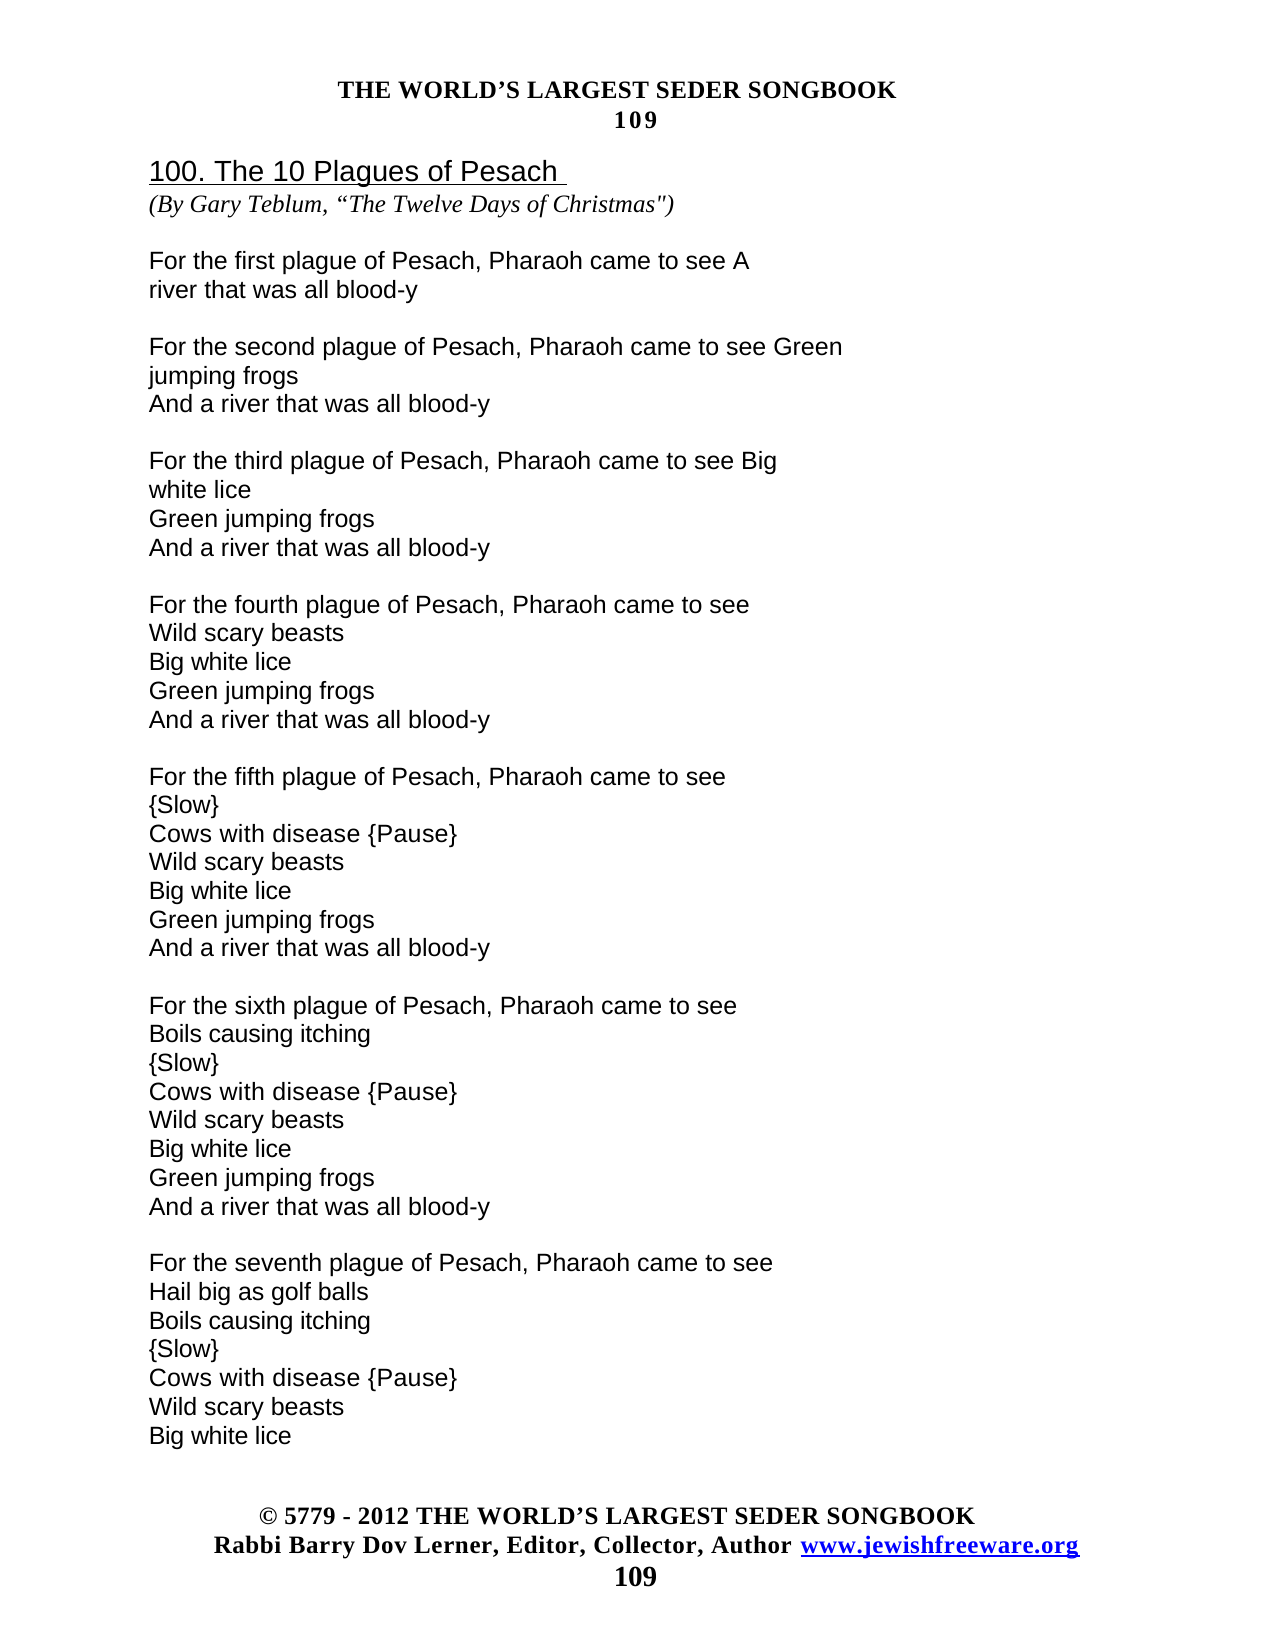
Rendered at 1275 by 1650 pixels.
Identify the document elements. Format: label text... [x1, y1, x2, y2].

text Rabbi Barry Dov Lerner, Editor, Collector, Author www.jewishfreeware.org [148, 1530, 1078, 1559]
text And a river that was all blood-y [148, 1192, 1086, 1221]
text For the fifth plague of Pesach, Pharaoh came to see [148, 762, 1086, 791]
text Cows with disease {Pause} [148, 1364, 1086, 1392]
text Big white lice [148, 876, 1086, 905]
text © 5779 - 2012 THE WORLD’S LARGEST SEDER SONGBOOK [148, 1500, 1086, 1530]
text And a river that was all blood-y [148, 390, 1086, 418]
text {Slow} [148, 1048, 1086, 1077]
text And a river that was all blood-y [148, 705, 1086, 734]
text 109 [613, 104, 1086, 134]
text And a river that was all blood-y [148, 533, 1086, 562]
text {Slow} [148, 1335, 1086, 1363]
text {Slow} [148, 791, 1086, 819]
text Boils causing itching [148, 1020, 1086, 1048]
text 109 [613, 1560, 1086, 1593]
text For the seventh plague of Pesach, Pharaoh came to see [148, 1249, 1086, 1277]
text (By Gary Teblum, “The Twelve Days of Christmas") [148, 190, 1086, 218]
text Boils causing itching [148, 1306, 1086, 1335]
text Cows with disease {Pause} [148, 1077, 1086, 1106]
text Green jumping frogs [148, 1163, 1086, 1192]
text Green jumping frogs [148, 905, 1086, 934]
text Big white lice [148, 1134, 1086, 1163]
text For the first plague of Pesach, Pharaoh came to see A river that was all blood-y [148, 247, 756, 304]
text For the fourth plague of Pesach, Pharaoh came to see [148, 590, 1086, 619]
text And a river that was all blood-y [148, 934, 1086, 962]
text THE WORLD’S LARGEST SEDER SONGBOOK [148, 74, 1086, 104]
text Green jumping frogs [148, 676, 1086, 705]
text Green jumping frogs [148, 504, 1086, 533]
text For the second plague of Pesach, Pharaoh came to see Green jumping frogs [148, 332, 846, 390]
text For the sixth plague of Pesach, Pharaoh came to see [148, 991, 1086, 1020]
text Wild scary beasts [148, 619, 1086, 647]
text Big white lice [148, 647, 1086, 676]
text For the third plague of Pesach, Pharaoh came to see Big white lice [148, 447, 778, 504]
text Cows with disease {Pause} [148, 819, 1086, 848]
text Wild scary beasts [148, 848, 1086, 876]
text Wild scary beasts [148, 1392, 1086, 1421]
text Hail big as golf balls [148, 1278, 1086, 1306]
text Wild scary beasts [148, 1106, 1086, 1134]
text 100. The 10 Plagues of Pesach [148, 156, 1086, 188]
text Big white lice [148, 1421, 1086, 1450]
